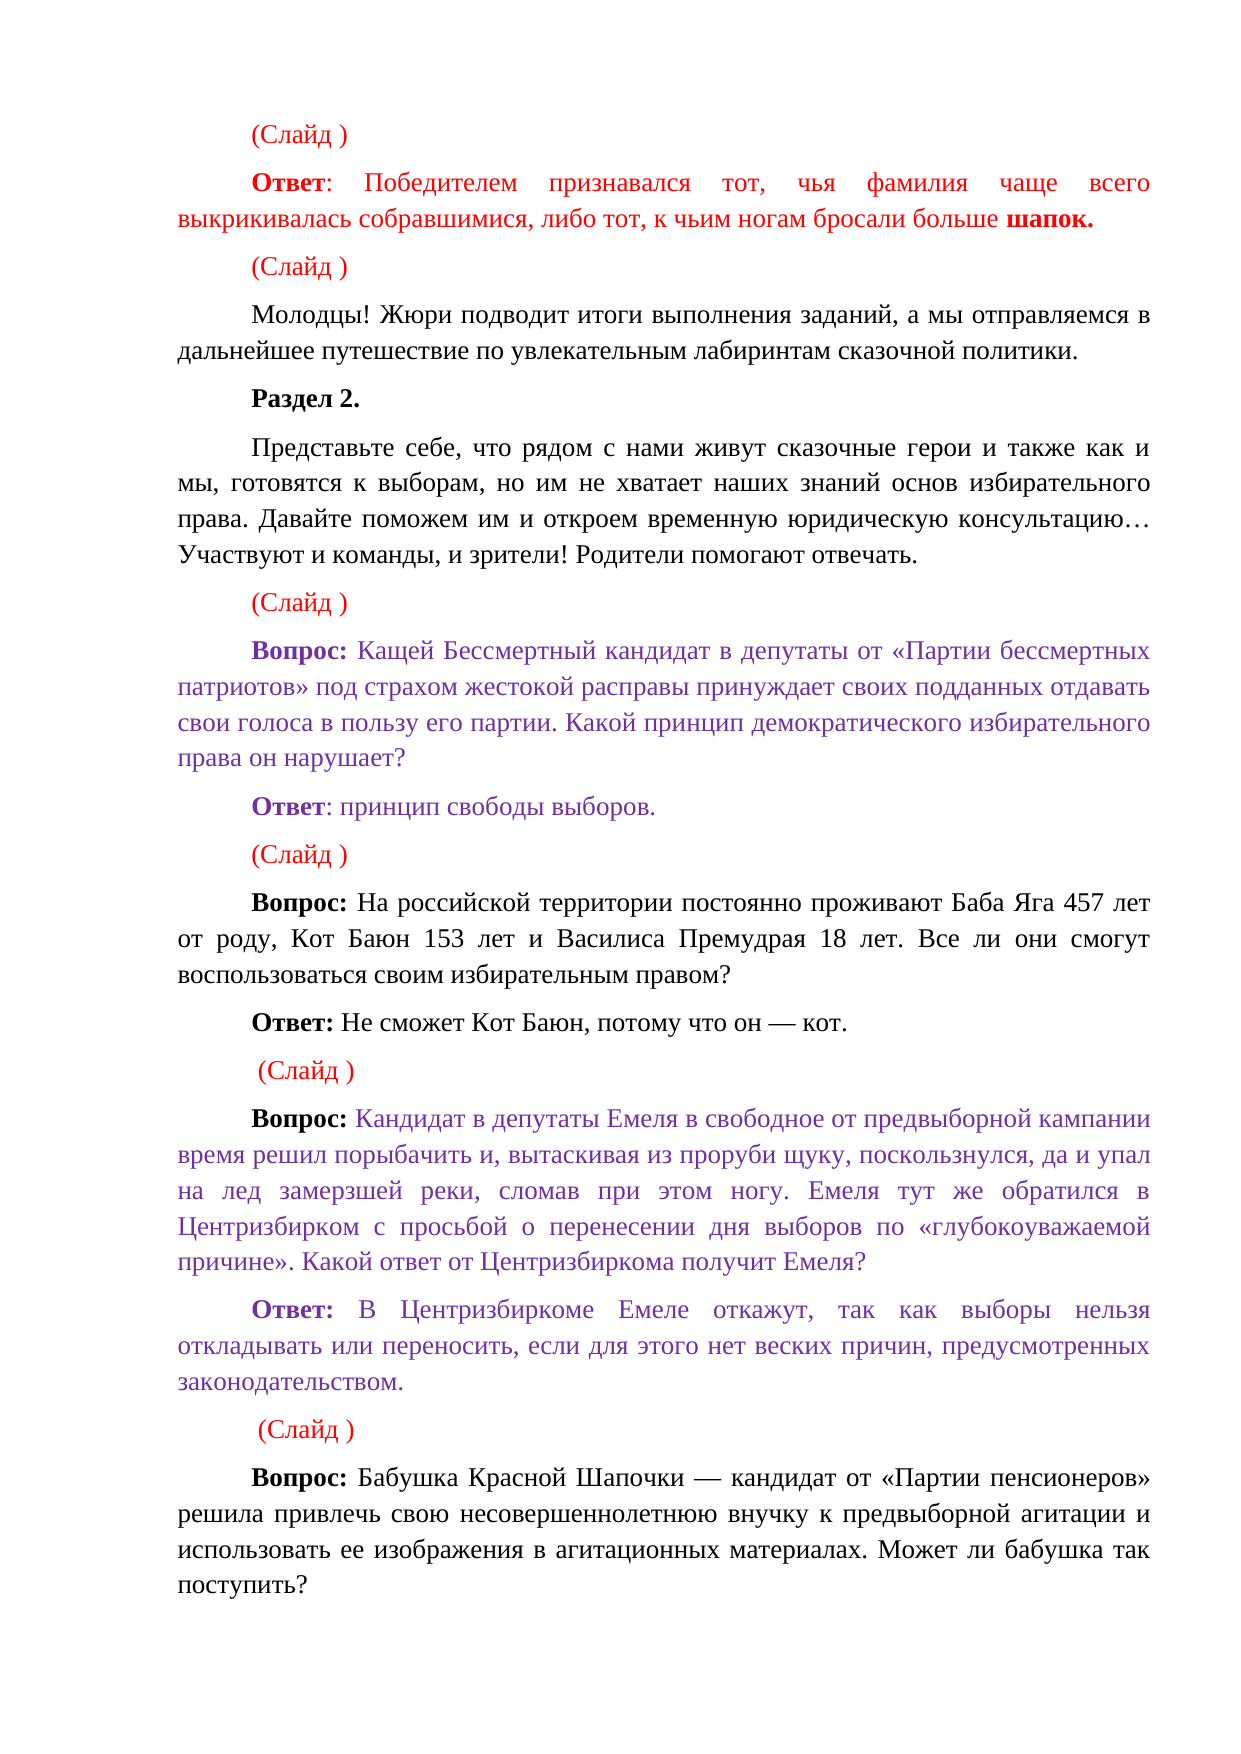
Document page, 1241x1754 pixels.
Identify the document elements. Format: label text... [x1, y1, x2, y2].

text Вопрос: Кандидат в депутаты Емеля в свободное от предвыборной кампании время решил порыбачить и, вытаскивая из проруби щуку, поскользнулся, да и упал на лед замерзшей реки, сломав при этом ногу. Емеля тут же обратился в Центризбирком с просьбой о перенесении дня выборов по «глубокоуважаемой причине». Какой ответ от Центризбиркома получит Емеля? [177, 1102, 1152, 1276]
text Представьте себе, что рядом с нами живут сказочные герои и также как и мы, готовятся к выборам, но им не хватает наших знаний основ избирательного права. Давайте поможем им и откроем временную юридическую консультацию… Участвуют и команды, и зрители! Родители помогают отвечать. [177, 431, 1152, 569]
text Раздел 2. [177, 382, 1152, 414]
text (Слайд ) [177, 118, 1152, 149]
text (Слайд ) [177, 838, 1152, 869]
text Ответ: Победителем признавался тот, чья фамилия чаще всего выкрикивалась собравшимися, либо тот, к чьим ногам бросали больше шапок. [177, 166, 1152, 233]
text Вопрос: На российской территории постоянно проживают Баба Яга 457 лет от роду, Кот Баюн 153 лет и Василиса Премудрая 18 лет. Все ли они смогут воспользоваться своим избирательным правом? [177, 886, 1152, 989]
text (Слайд ) [177, 586, 1152, 617]
text Ответ: принцип свободы выборов. [177, 790, 1152, 821]
text Молодцы! Жюри подводит итоги выполнения заданий, а мы отправляемся в дальнейшее путешествие по увлекательным лабиринтам сказочной политики. [177, 298, 1152, 365]
text Ответ: В Центризбиркоме Емеле откажут, так как выборы нельзя откладывать или переносить, если для этого нет веских причин, предусмотренных законодательством. [177, 1293, 1152, 1396]
text Вопрос: Кащей Бессмертный кандидат в депутаты от «Партии бессмертных патриотов» под страхом жестокой расправы принуждает своих подданных отдавать свои голоса в пользу его партии. Какой принцип демократического избирательного права он нарушает? [177, 634, 1152, 773]
text Вопрос: Бабушка Красной Шапочки — кандидат от «Партии пенсионеров» решила привлечь свою несовершеннолетнюю внучку к предвыборной агитации и использовать ее изображения в агитационных материалах. Может ли бабушка так поступить? [177, 1461, 1152, 1600]
text (Слайд ) [177, 250, 1152, 281]
text Ответ: Не сможет Кот Баюн, потому что он — кот. [177, 1006, 1152, 1037]
text (Слайд ) [177, 1413, 1152, 1444]
text (Слайд ) [177, 1054, 1152, 1085]
